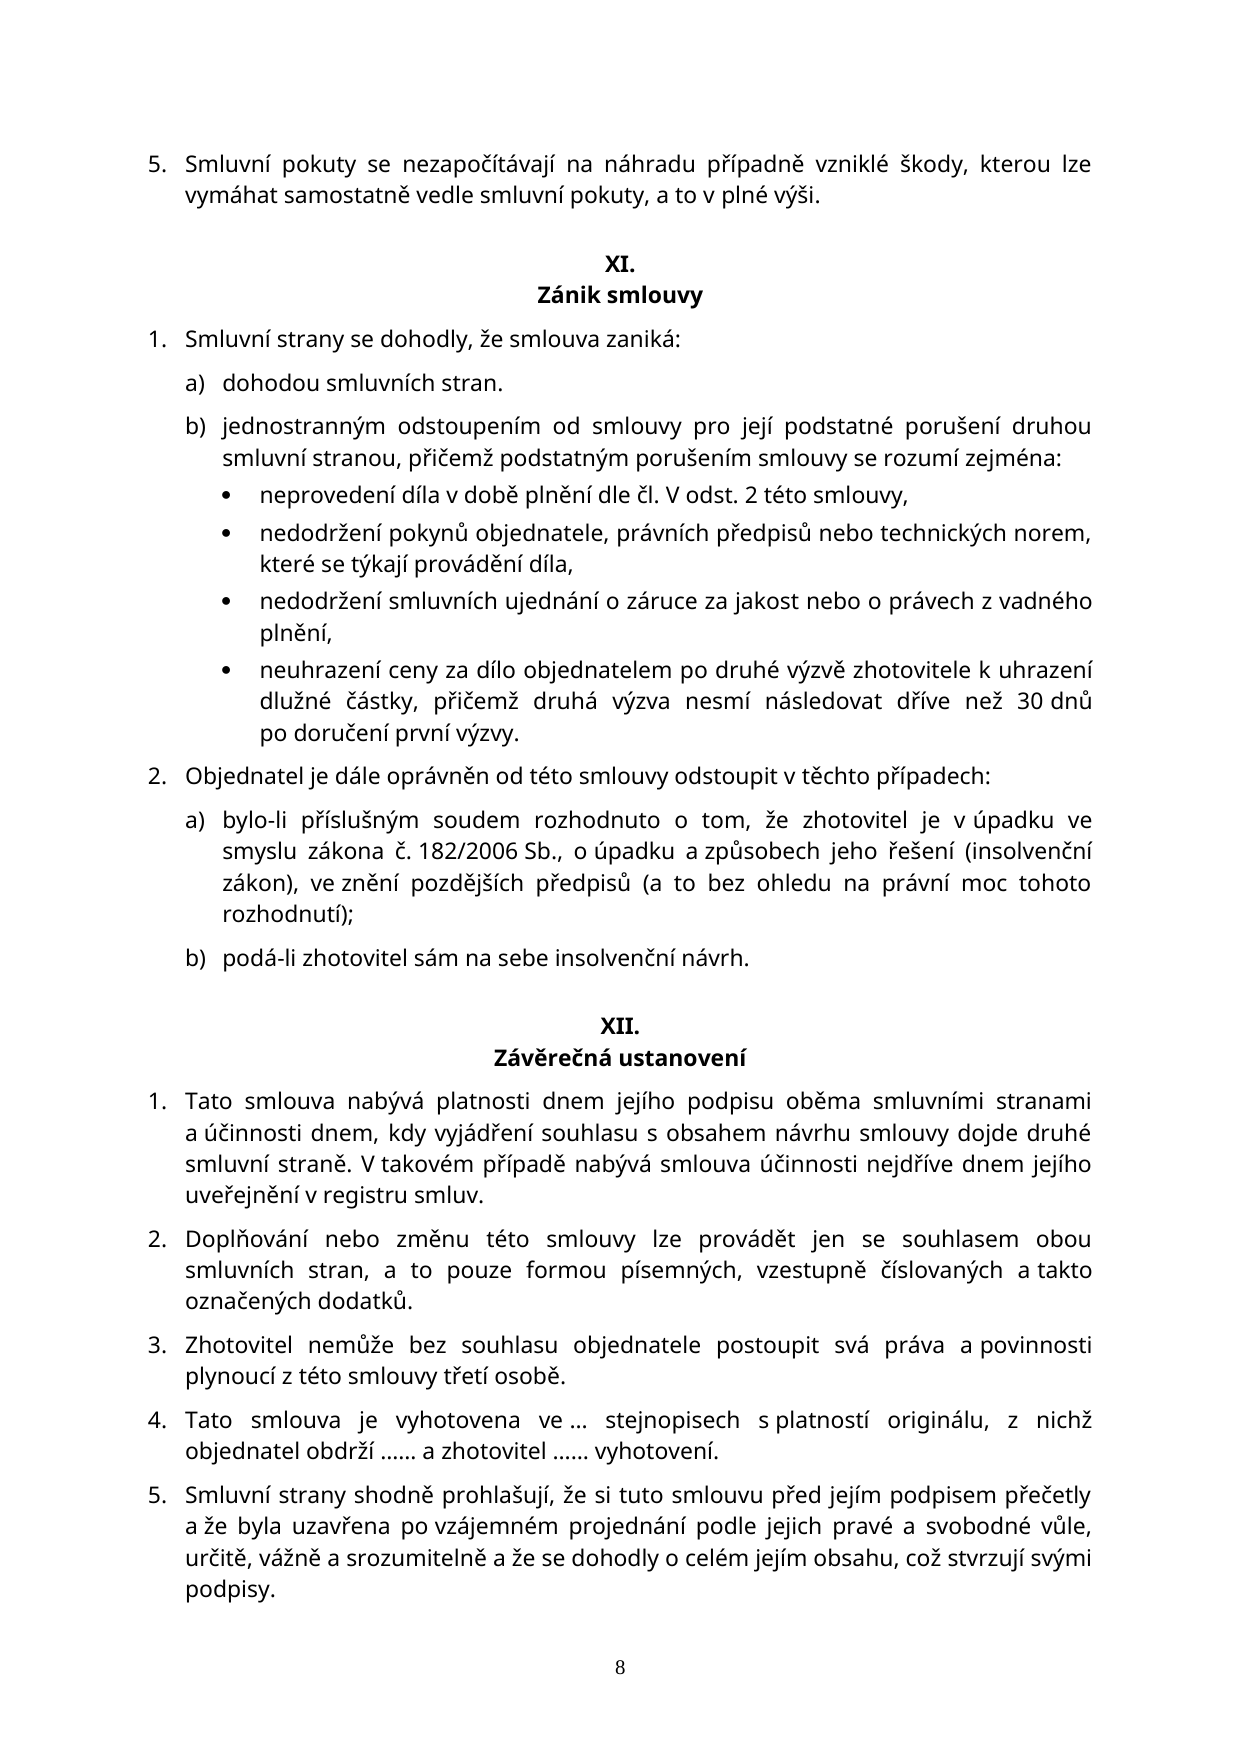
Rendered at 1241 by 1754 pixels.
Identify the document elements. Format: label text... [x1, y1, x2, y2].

list neprovedení díla v době plnění dle čl. V odst. 2 této smlouvy, [222, 479, 1092, 510]
list Smluvní strany shodně prohlašují, že si tuto smlouvu před jejím podpisem přečetly a že byla uzavřena po vzájemném projednání podle jejich pravé a svobodné vůle, určitě, vážně a srozumitelně a že se dohodly o celém jejím obsahu, což stvrzují svými podpisy. [148, 1479, 1092, 1604]
list dohodou smluvních stran. [185, 366, 1092, 398]
list Tato smlouva je vyhotovena ve … stejnopisech s platností originálu, z nichž objednatel obdrží …… a zhotovitel …… vyhotovení. [148, 1404, 1092, 1466]
list Smluvní pokuty se nezapočítávají na náhradu případně vzniklé škody, kterou lze vymáhat samostatně vedle smluvní pokuty, a to v plné výši. [148, 148, 1092, 210]
list Zhotovitel nemůže bez souhlasu objednatele postoupit svá práva a povinnosti plynoucí z této smlouvy třetí osobě. [148, 1329, 1092, 1391]
list Doplňování nebo změnu této smlouvy lze provádět jen se souhlasem obou smluvních stran, a to pouze formou písemných, vzestupně číslovaných a takto označených dodatků. [148, 1223, 1092, 1316]
list Smluvní strany se dohodly, že smlouva zaniká: [148, 323, 1092, 354]
list Objednatel je dále oprávněn od této smlouvy odstoupit v těchto případech: [148, 760, 1092, 791]
list Tato smlouva nabývá platnosti dnem jejího podpisu oběma smluvními stranami a účinnosti dnem, kdy vyjádření souhlasu s obsahem návrhu smlouvy dojde druhé smluvní straně. V takovém případě nabývá smlouva účinnosti nejdříve dnem jejího uveřejnění v registru smluv. [148, 1085, 1092, 1210]
list jednostranným odstoupením od smlouvy pro její podstatné porušení druhou smluvní stranou, přičemž podstatným porušením smlouvy se rozumí zejména: [185, 410, 1092, 473]
list nedodržení smluvních ujednání o záruce za jakost nebo o právech z vadného plnění, [222, 585, 1092, 648]
text XI. Zánik smlouvy [148, 248, 1092, 310]
list neuhrazení ceny za dílo objednatelem po druhé výzvě zhotovitele k uhrazení dlužné částky, přičemž druhá výzva nesmí následovat dříve než 30 dnů po doručení první výzvy. [222, 654, 1092, 748]
text XII. Závěrečná ustanovení [148, 1010, 1092, 1073]
list podá-li zhotovitel sám na sebe insolvenční návrh. [185, 941, 1092, 973]
list bylo-li příslušným soudem rozhodnuto o tom, že zhotovitel je v úpadku ve smyslu zákona č. 182/2006 Sb., o úpadku a způsobech jeho řešení (insolvenční zákon), ve znění pozdějších předpisů (a to bez ohledu na právní moc tohoto rozhodnutí); [185, 804, 1092, 929]
list nedodržení pokynů objednatele, právních předpisů nebo technických norem, které se týkají provádění díla, [222, 516, 1092, 579]
